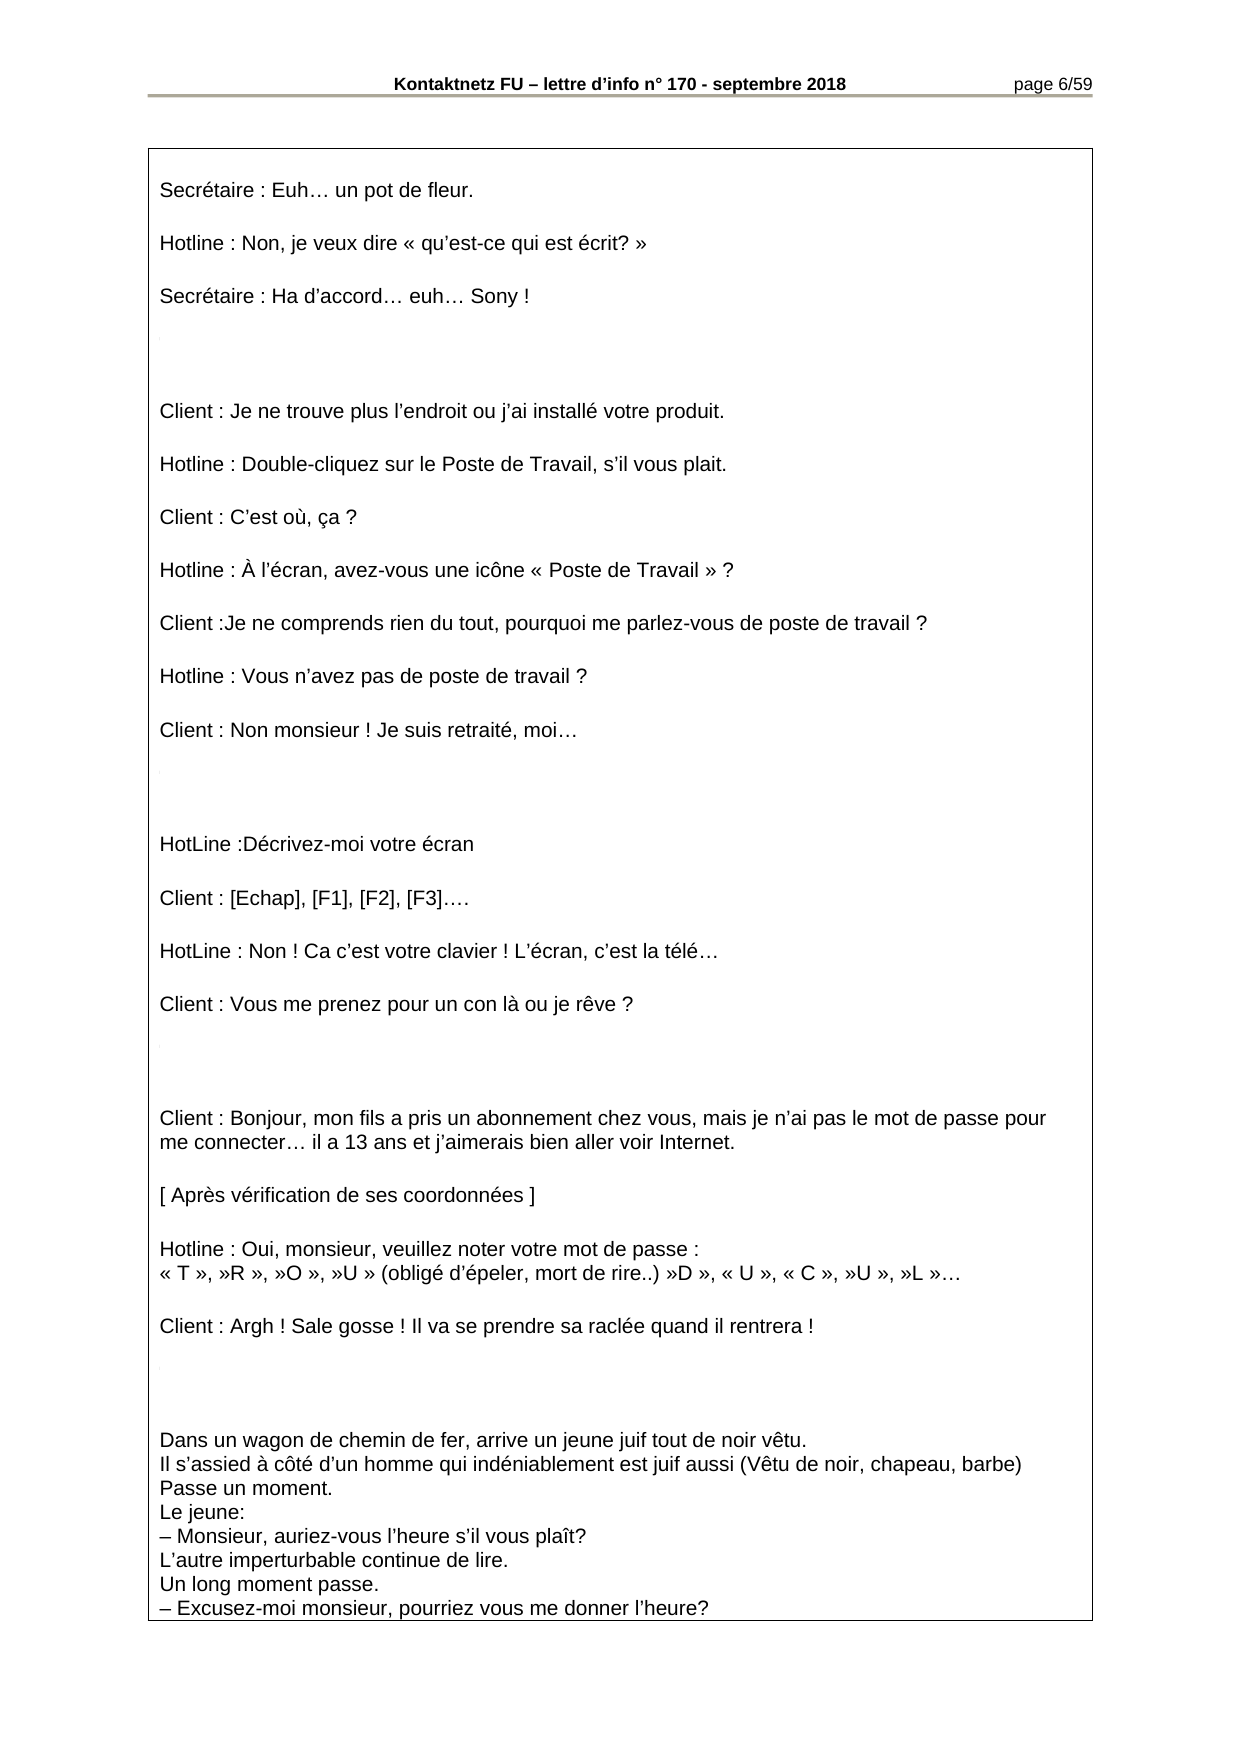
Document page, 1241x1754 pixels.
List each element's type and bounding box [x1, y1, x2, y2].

table_header [149, 149, 1092, 1620]
